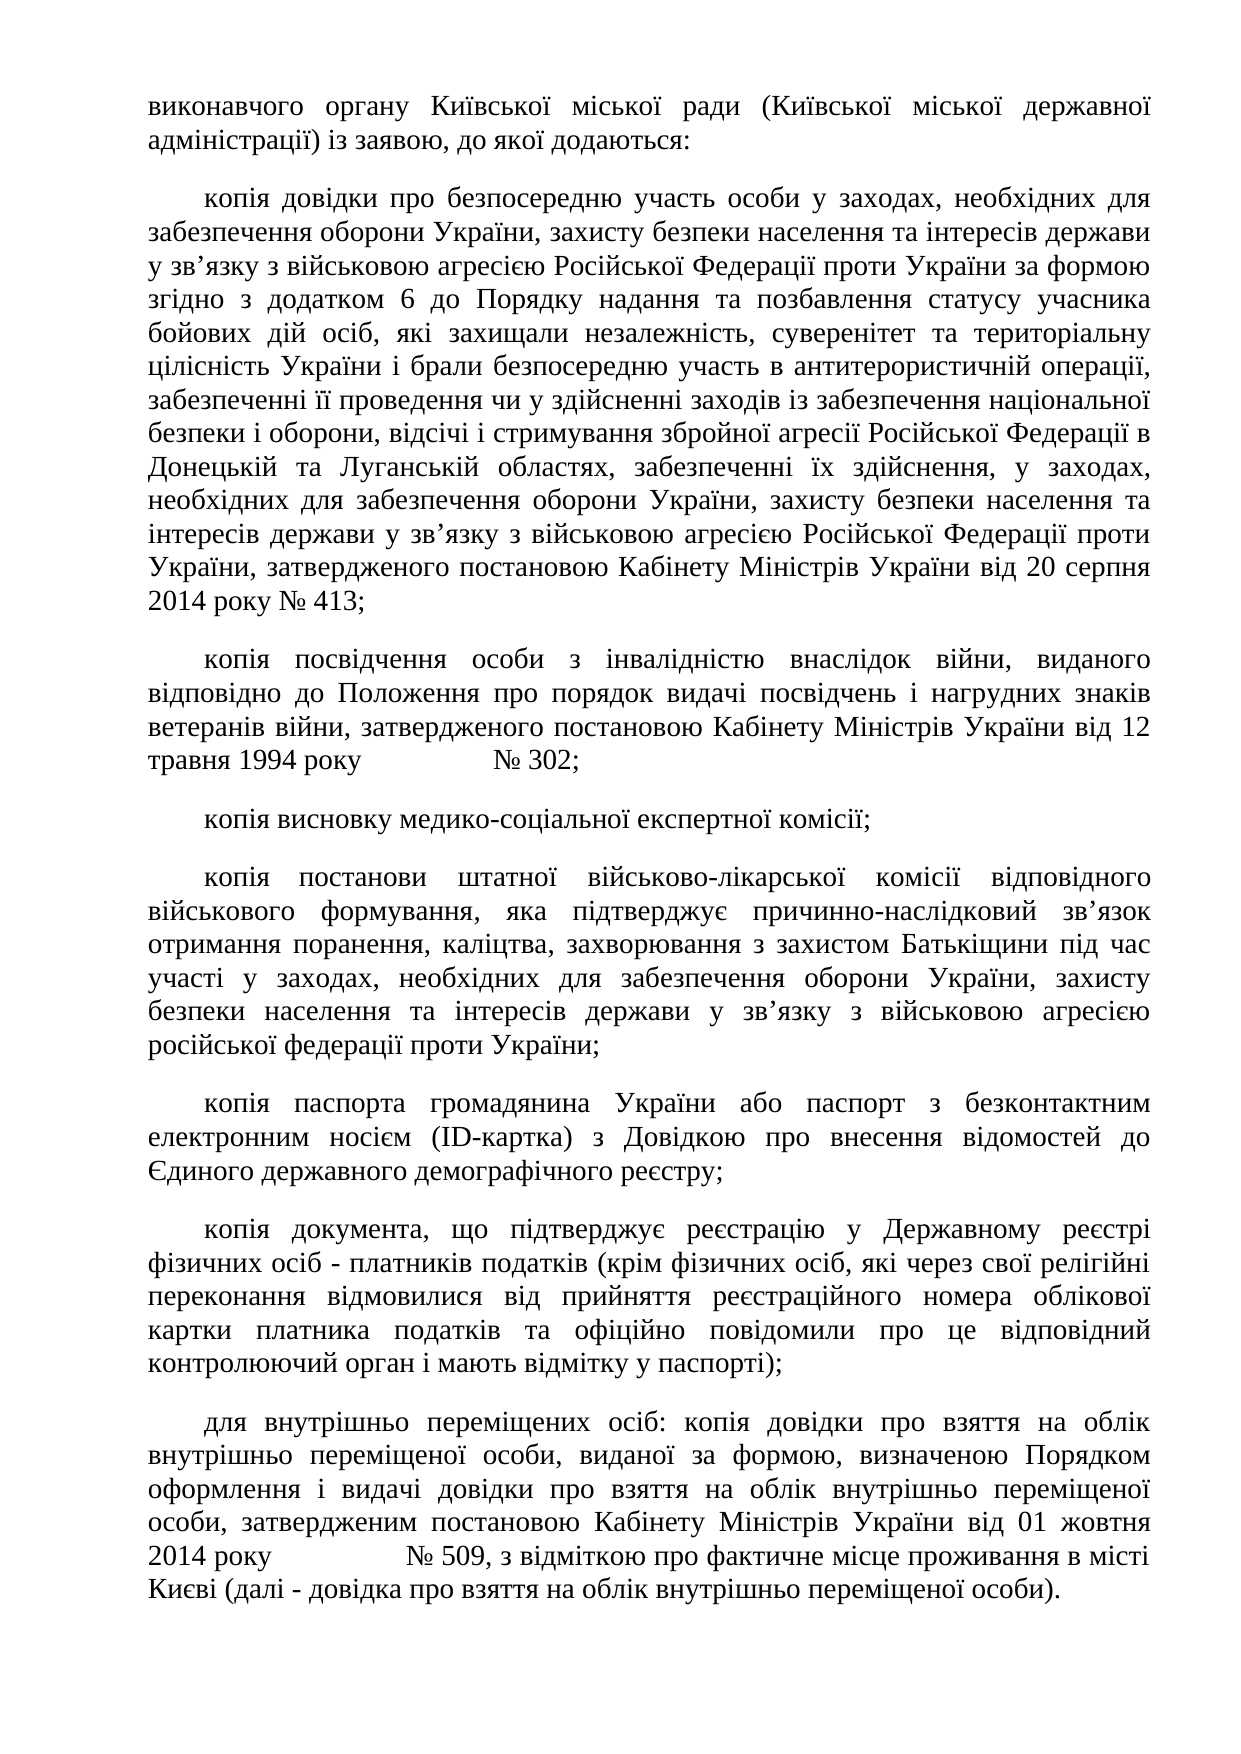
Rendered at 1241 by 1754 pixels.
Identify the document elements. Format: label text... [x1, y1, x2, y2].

text копія посвідчення особи з інвалідністю внаслідок війни, виданого відповідно до Положення про порядок видачі посвідчень і нагрудних знаків ветеранів війни, затвердженого постановою Кабінету Міністрів України від 12 травня 1994 року № 302; [148, 642, 1152, 776]
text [148, 88, 1152, 156]
text копія висновку медико-соціальної експертної комісії; [148, 801, 1152, 834]
text копія паспорта громадянина України або паспорт з безконтактним електронним носієм (ІD-картка) з Довідкою про внесення відомостей до Єдиного державного демографічного реєстру; [148, 1086, 1152, 1186]
text копія документа, що підтверджує реєстрацію у Державному реєстрі фізичних осіб - платників податків (крім фізичних осіб, які через свої релігійні переконання відмовилися від прийняття реєстраційного номера облікової картки платника податків та офіційно повідомили про це відповідний контролюючий орган і мають відмітку у паспорті); [148, 1211, 1152, 1379]
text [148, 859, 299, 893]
text копія постанови штатної військово-лікарської комісії відповідного військового формування, яка підтверджує причинно-наслідковий зв’язок отримання поранення, каліцтва, захворювання з захистом Батькіщини під час участі у заходах, необхідних для забезпечення оборони України, захисту безпеки населення та інтересів держави у зв’язку з військовою агресією російської федерації проти України; [148, 893, 1152, 1061]
text для внутрішньо переміщених осіб: копія довідки про взяття на облік внутрішньо переміщеної особи, виданої за формою, визначеною Порядком оформлення і видачі довідки про взяття на облік внутрішньо переміщеної особи, затвердженим постановою Кабінету Міністрів України від 01 жовтня 2014 року № 509, з відміткою про фактичне місце проживання в місті Києві (далі - довідка про взяття на облік внутрішньо переміщеної особи). [148, 1404, 1152, 1605]
text копія довідки про безпосередню участь особи у заходах, необхідних для забезпечення оборони України, захисту безпеки населення та інтересів держави у зв’язку з військовою агресією Російської Федерації проти України за формою згідно з додатком 6 до Порядку надання та позбавлення статусу учасника бойових дій осіб, які захищали незалежність, суверенітет та територіальну цілісність України і брали безпосередню участь в антитерористичній операції, забезпеченні її проведення чи у здійсненні заходів із забезпечення національної безпеки і оборони, відсічі і стримування збройної агресії Російської Федерації в Донецькій та Луганській областях, забезпеченні їх здійснення, у заходах, необхідних для забезпечення оборони України, захисту безпеки населення та інтересів держави у зв’язку з військовою агресією Російської Федерації проти України, затвердженого постановою Кабінету Міністрів України від 20 серпня 2014 року № 413; [148, 181, 1152, 617]
